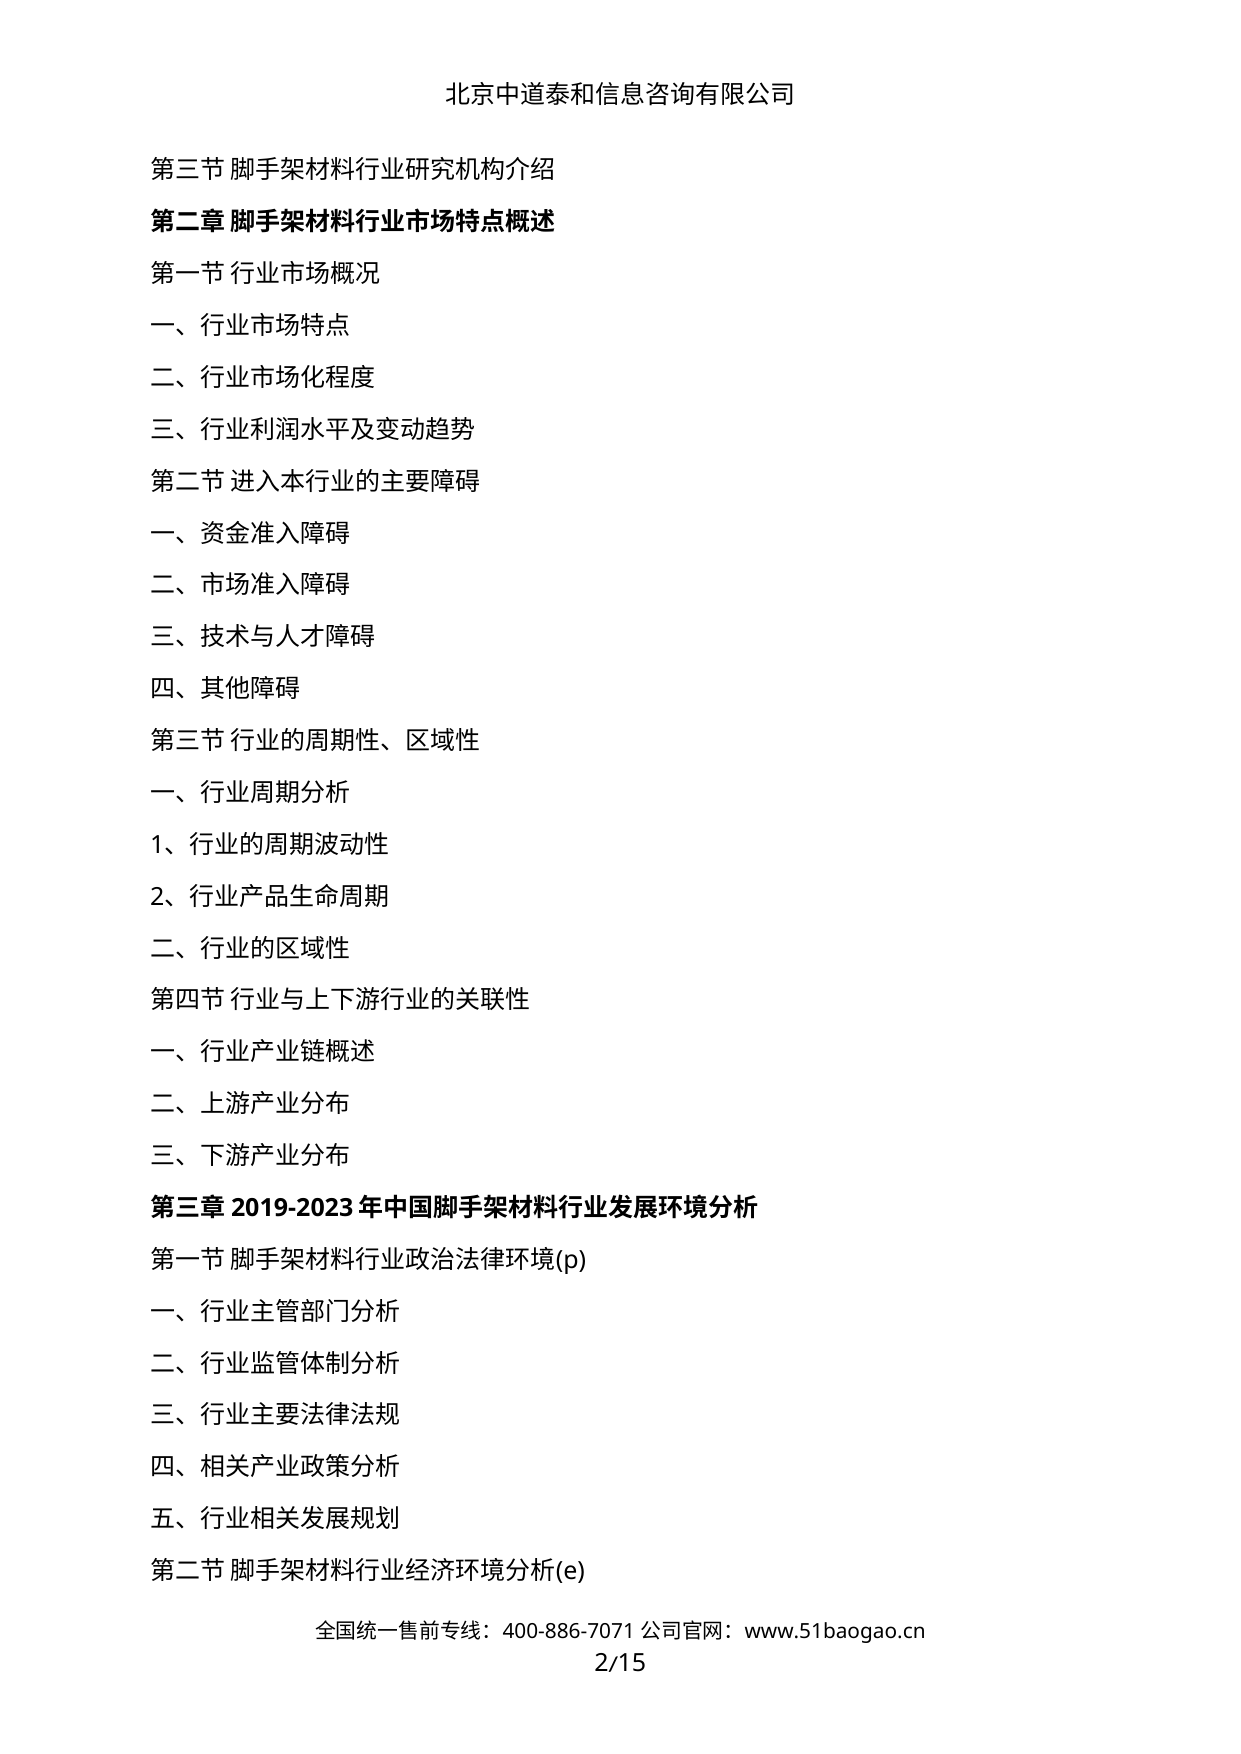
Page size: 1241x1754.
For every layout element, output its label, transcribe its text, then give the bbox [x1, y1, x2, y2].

text 三、行业主要法律法规 [150, 1395, 1090, 1431]
text 1、行业的周期波动性 [150, 824, 1090, 861]
text 第二节 脚手架材料行业经济环境分析(e) [150, 1551, 1090, 1587]
text 三、技术与人才障碍 [150, 617, 1090, 653]
text 一、行业市场特点 [150, 306, 1090, 342]
text 一、行业主管部门分析 [150, 1291, 1090, 1327]
text 二、行业监管体制分析 [150, 1343, 1090, 1379]
text 第二节 进入本行业的主要障碍 [150, 461, 1090, 497]
text 二、行业市场化程度 [150, 357, 1090, 394]
text 一、行业产业链概述 [150, 1032, 1090, 1068]
text 二、市场准入障碍 [150, 565, 1090, 601]
text 第三章 2019-2023年中国脚手架材料行业发展环境分析 [150, 1187, 1090, 1224]
text 二、上游产业分布 [150, 1084, 1090, 1120]
text 第一节 行业市场概况 [150, 254, 1090, 290]
text 第三节 脚手架材料行业研究机构介绍 [150, 150, 1090, 186]
text 二、行业的区域性 [150, 928, 1090, 964]
text 三、行业利润水平及变动趋势 [150, 409, 1090, 446]
text 五、行业相关发展规划 [150, 1499, 1090, 1535]
text 第四节 行业与上下游行业的关联性 [150, 980, 1090, 1016]
text 四、相关产业政策分析 [150, 1447, 1090, 1483]
text 第二章 脚手架材料行业市场特点概述 [150, 202, 1090, 238]
text 第一节 脚手架材料行业政治法律环境(p) [150, 1239, 1090, 1276]
text 2、行业产品生命周期 [150, 876, 1090, 912]
text 第三节 行业的周期性、区域性 [150, 721, 1090, 757]
text 四、其他障碍 [150, 669, 1090, 705]
text 三、下游产业分布 [150, 1136, 1090, 1172]
text 一、资金准入障碍 [150, 513, 1090, 549]
text 一、行业周期分析 [150, 772, 1090, 809]
